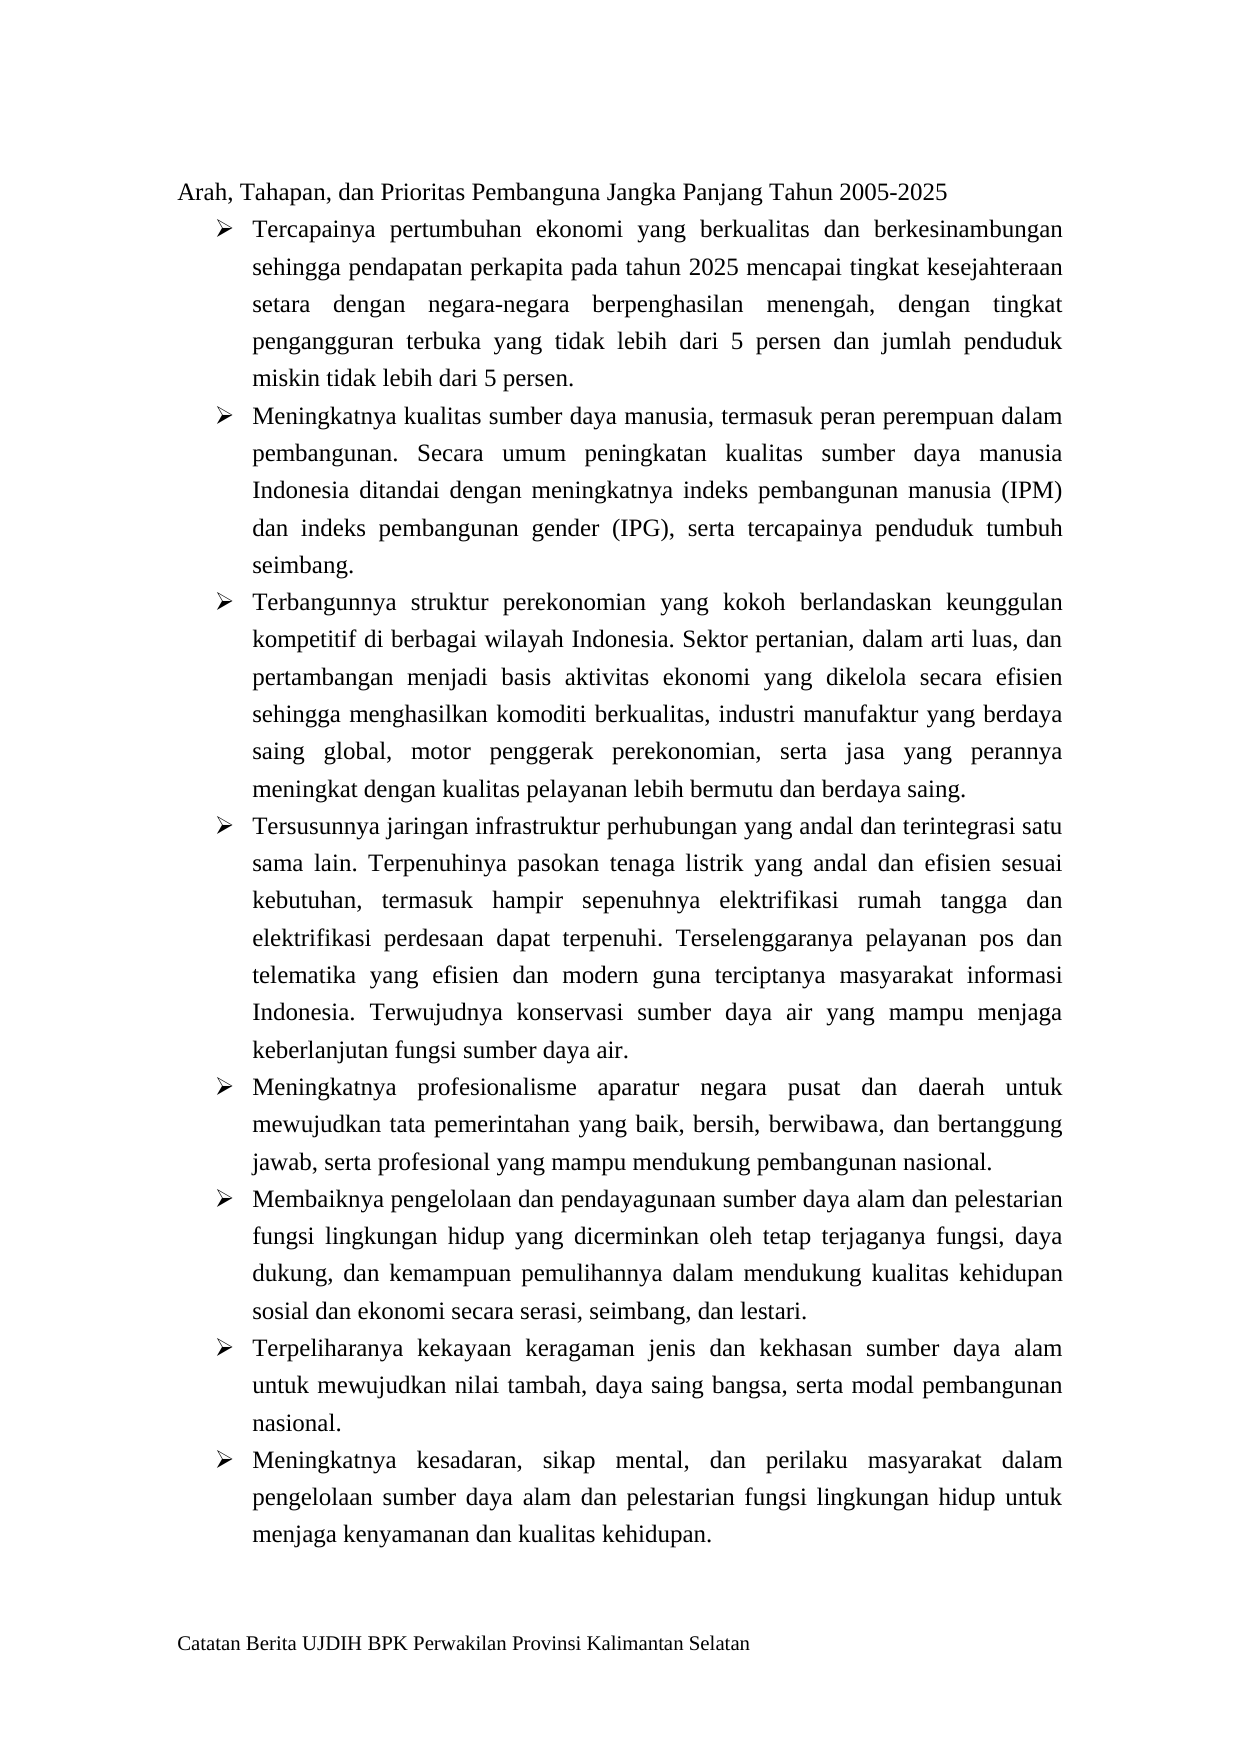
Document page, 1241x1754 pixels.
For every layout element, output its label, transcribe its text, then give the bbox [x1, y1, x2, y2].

list Terbangunnya struktur perekonomian yang kokoh berlandaskan keunggulan kompetitif di berbagai wilayah Indonesia. Sektor pertanian, dalam arti luas, dan pertambangan menjadi basis aktivitas ekonomi yang dikelola secara efisien sehingga menghasilkan komoditi berkualitas, industri manufaktur yang berdaya saing global, motor penggerak perekonomian, serta jasa yang perannya meningkat dengan kualitas pelayanan lebih bermutu dan berdaya saing. [214, 587, 1063, 802]
list Tersusunnya jaringan infrastruktur perhubungan yang andal dan terintegrasi satu sama lain. Terpenuhinya pasokan tenaga listrik yang andal dan efisien sesuai kebutuhan, termasuk hampir sepenuhnya elektrifikasi rumah tangga dan elektrifikasi perdesaan dapat terpenuhi. Terselenggaranya pelayanan pos dan telematika yang efisien dan modern guna terciptanya masyarakat informasi Indonesia. Terwujudnya konservasi sumber daya air yang mampu menjaga keberlanjutan fungsi sumber daya air. [214, 811, 1063, 1063]
text Arah, Tahapan, dan Prioritas Pembanguna Jangka Panjang Tahun 2005-2025 [177, 177, 1063, 206]
list Meningkatnya kualitas sumber daya manusia, termasuk peran perempuan dalam pembangunan. Secara umum peningkatan kualitas sumber daya manusia Indonesia ditandai dengan meningkatnya indeks pembangunan manusia (IPM) dan indeks pembangunan gender (IPG), serta tercapainya penduduk tumbuh seimbang. [214, 401, 1063, 579]
list Meningkatnya profesionalisme aparatur negara pusat dan daerah untuk mewujudkan tata pemerintahan yang baik, bersih, berwibawa, dan bertanggung jawab, serta profesional yang mampu mendukung pembangunan nasional. [214, 1072, 1063, 1175]
list Tercapainya pertumbuhan ekonomi yang berkualitas dan berkesinambungan sehingga pendapatan perkapita pada tahun 2025 mencapai tingkat kesejahteraan setara dengan negara-negara berpenghasilan menengah, dengan tingkat pengangguran terbuka yang tidak lebih dari 5 persen dan jumlah penduduk miskin tidak lebih dari 5 persen. [214, 214, 1063, 392]
list Terpeliharanya kekayaan keragaman jenis dan kekhasan sumber daya alam untuk mewujudkan nilai tambah, daya saing bangsa, serta modal pembangunan nasional. [214, 1333, 1063, 1436]
list Meningkatnya kesadaran, sikap mental, dan perilaku masyarakat dalam pengelolaan sumber daya alam dan pelestarian fungsi lingkungan hidup untuk menjaga kenyamanan dan kualitas kehidupan. [214, 1445, 1063, 1548]
list Membaiknya pengelolaan dan pendayagunaan sumber daya alam dan pelestarian fungsi lingkungan hidup yang dicerminkan oleh tetap terjaganya fungsi, daya dukung, dan kemampuan pemulihannya dalam mendukung kualitas kehidupan sosial dan ekonomi secara serasi, seimbang, dan lestari. [214, 1184, 1063, 1324]
